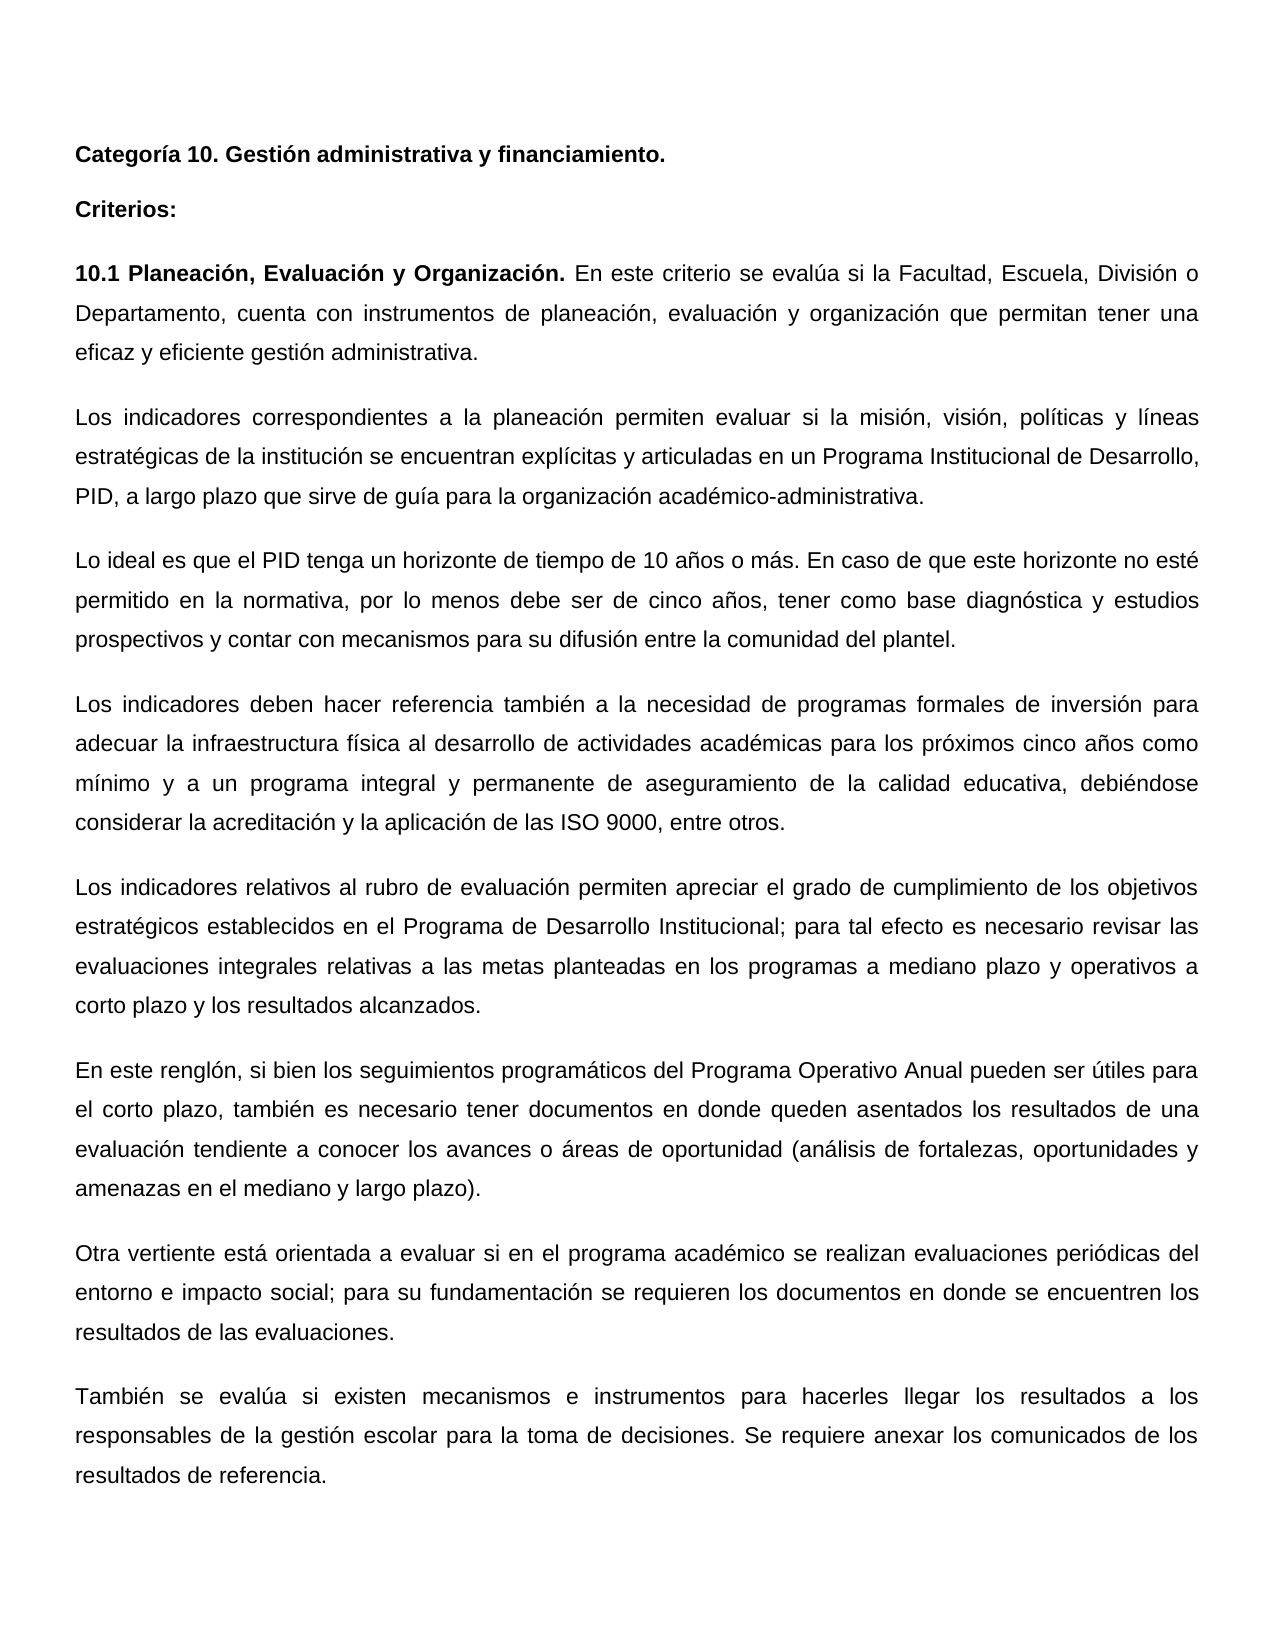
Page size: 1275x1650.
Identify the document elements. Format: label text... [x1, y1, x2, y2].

text Otra vertiente está orientada a evaluar si en el programa académico se realizan evaluaciones periódicas del entorno e impacto social; para su fundamentación se requieren los documentos en donde se encuentren los resultados de las evaluaciones. [75, 1239, 1200, 1345]
text También se evalúa si existen mecanismos e instrumentos para hacerles llegar los resultados a los responsables de la gestión escolar para la toma de decisiones. Se requiere anexar los comunicados de los resultados de referencia. [75, 1383, 1200, 1488]
text Lo ideal es que el PID tenga un horizonte de tiempo de 10 años o más. En caso de que este horizonte no esté permitido en la normativa, por lo menos debe ser de cinco años, tener como base diagnóstica y estudios prospectivos y contar con mecanismos para su difusión entre la comunidad del plantel. [75, 547, 1200, 653]
text 10.1 Planeación, Evaluación y Organización. En este criterio se evalúa si la Facultad, Escuela, División o Departamento, cuenta con instrumentos de planeación, evaluación y organización que permitan tener una eficaz y eficiente gestión administrativa. [75, 260, 1200, 366]
text Los indicadores correspondientes a la planeación permiten evaluar si la misión, visión, políticas y líneas estratégicas de la institución se encuentran explícitas y articuladas en un Programa Institucional de Desarrollo, PID, a largo plazo que sirve de guía para la organización académico-administrativa. [75, 404, 1200, 509]
text Criterios: [75, 196, 1200, 222]
text Los indicadores relativos al rubro de evaluación permiten apreciar el grado de cumplimiento de los objetivos estratégicos establecidos en el Programa de Desarrollo Institucional; para tal efecto es necesario revisar las evaluaciones integrales relativas a las metas planteadas en los programas a mediano plazo y operativos a corto plazo y los resultados alcanzados. [75, 874, 1200, 1018]
text En este renglón, si bien los seguimientos programáticos del Programa Operativo Anual pueden ser útiles para el corto plazo, también es necesario tener documentos en donde queden asentados los resultados de una evaluación tendiente a conocer los avances o áreas de oportunidad (análisis de fortalezas, oportunidades y amenazas en el mediano y largo plazo). [75, 1057, 1200, 1201]
text Los indicadores deben hacer referencia también a la necesidad de programas formales de inversión para adecuar la infraestructura física al desarrollo de actividades académicas para los próximos cinco años como mínimo y a un programa integral y permanente de aseguramiento de la calidad educativa, debiéndose considerar la acreditación y la aplicación de las ISO 9000, entre otros. [75, 691, 1200, 836]
subtitle Categoría 10. Gestión administrativa y financiamiento. [75, 141, 1200, 167]
